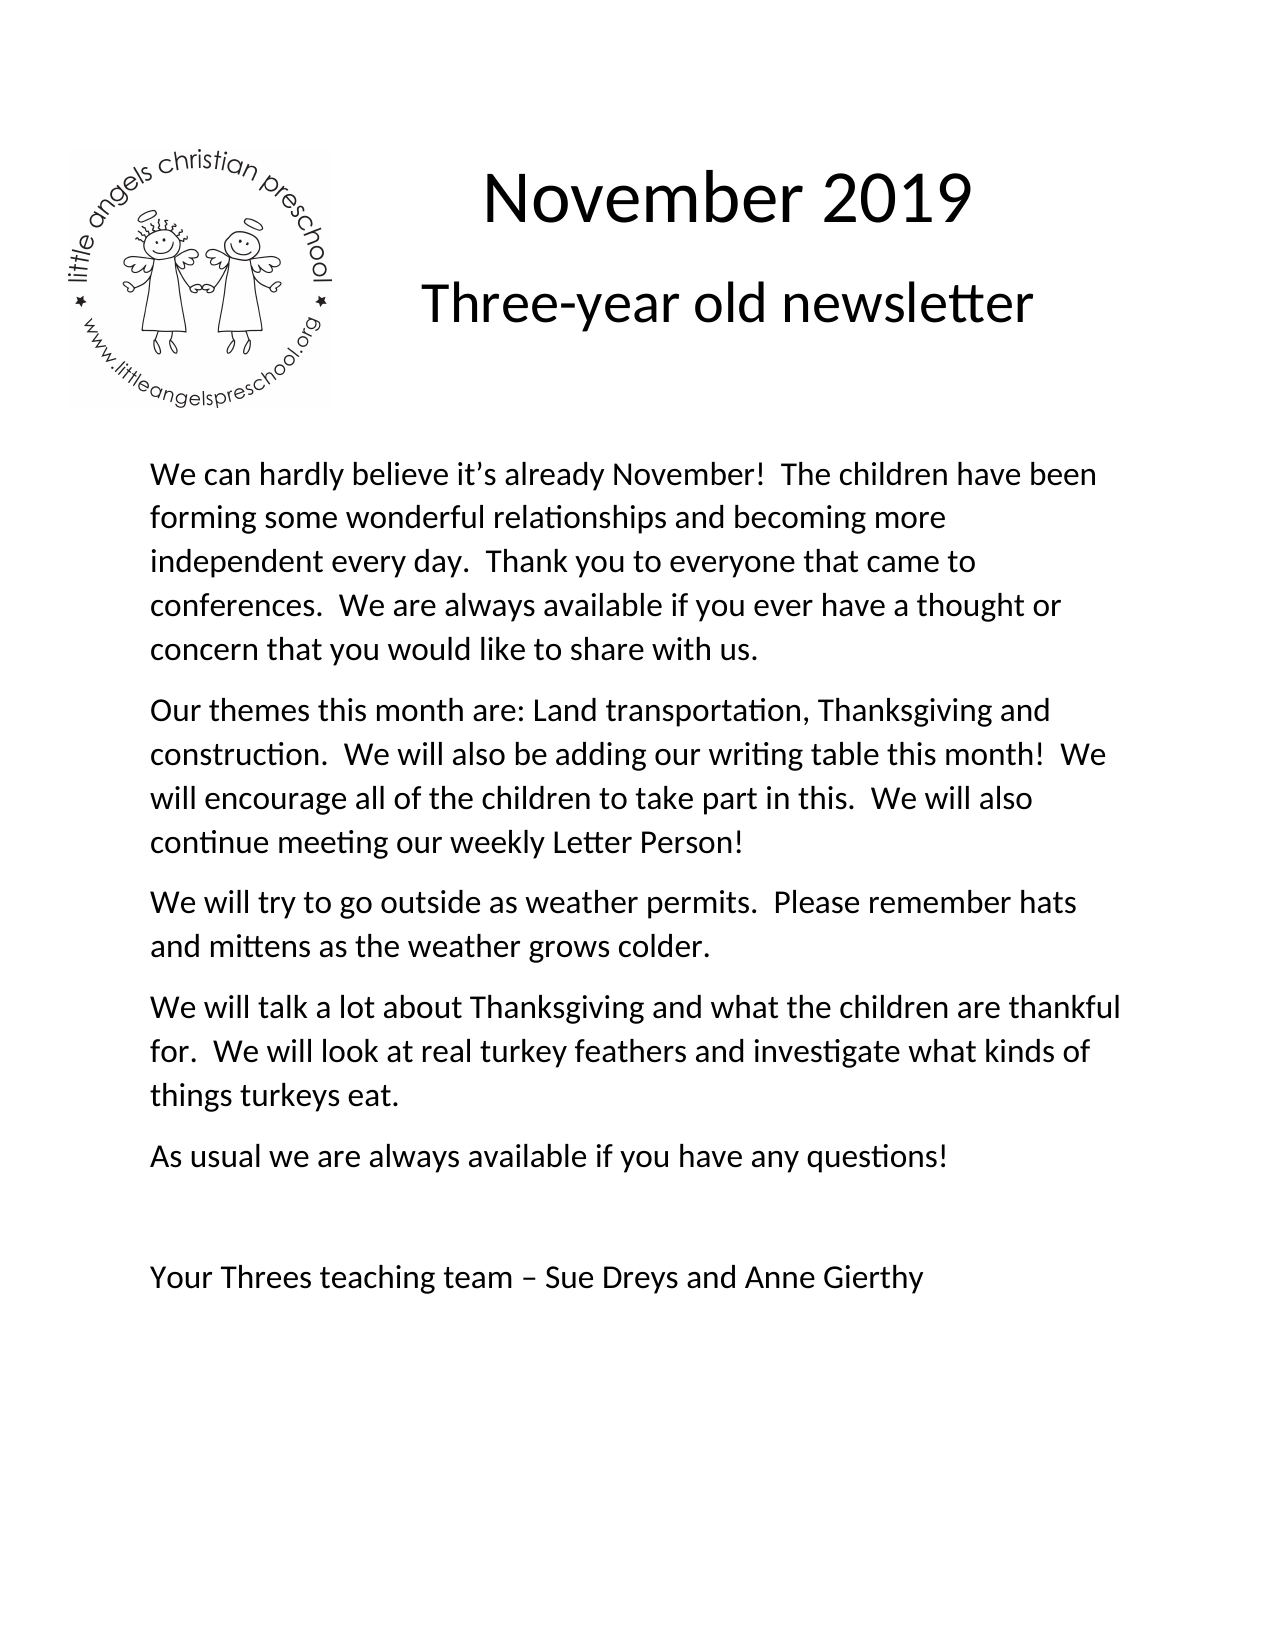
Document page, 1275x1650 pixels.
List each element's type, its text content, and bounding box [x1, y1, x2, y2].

text Three-year old newsletter [150, 266, 1125, 337]
text Our themes this month are: Land transportation, Thanksgiving and construction. We will also be adding our writing table this month! We will encourage all of the children to take part in this. We will also continue meeting our weekly Letter Person! [150, 689, 1125, 862]
text We will try to go outside as weather permits. Please remember hats and mittens as the weather grows colder. [150, 882, 1125, 966]
text Your Threes teaching team – Sue Dreys and Anne Gierthy [150, 1256, 1125, 1297]
text As usual we are always available if you have any questions! [150, 1135, 1125, 1175]
text We can hardly believe it’s already November! The children have been forming some wonderful relationships and becoming more independent every day. Thank you to everyone that came to conferences. We are always available if you ever have a thought or concern that you would like to share with us. [150, 453, 1125, 669]
picture [68, 149, 332, 408]
text November 2019 [150, 150, 1125, 242]
text We will talk a lot about Thanksgiving and what the children are thankful for. We will look at real turkey feathers and investigate what kinds of things turkeys eat. [150, 986, 1125, 1115]
